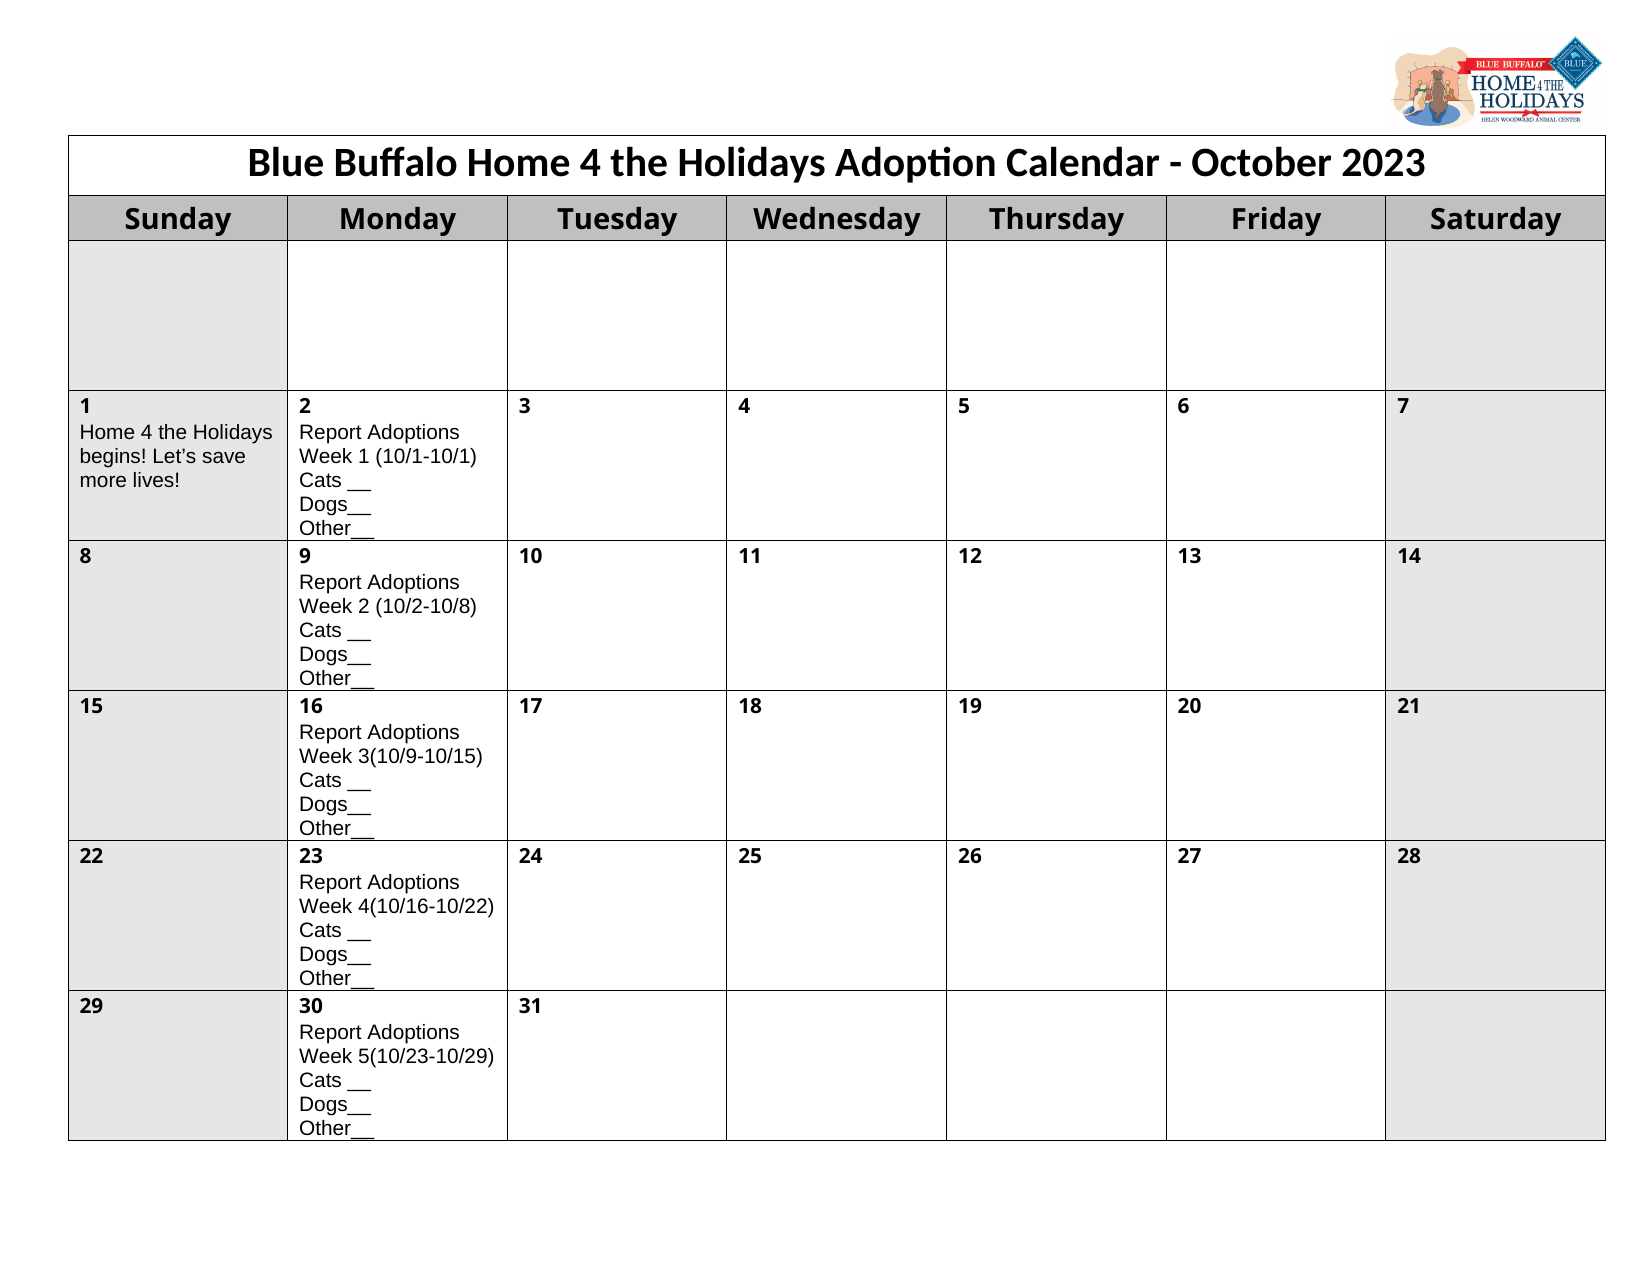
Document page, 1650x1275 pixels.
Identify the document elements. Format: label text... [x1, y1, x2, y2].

table_cell 7 [1386, 391, 1605, 540]
table_cell 10 [508, 541, 726, 690]
table_cell 19 [947, 691, 1166, 840]
table_cell [1167, 241, 1385, 390]
table_cell 17 [508, 691, 726, 840]
table_cell 9 Report Adoptions Week 2 (10/2-10/8) Cats __ Dogs__ Other__ [288, 541, 507, 690]
table_cell 13 [1167, 541, 1385, 690]
table_cell 5 [947, 391, 1166, 540]
picture [1388, 35, 1604, 131]
table_cell 2 Report Adoptions Week 1 (10/1-10/1) Cats __ Dogs__ Other__ [288, 391, 507, 540]
table_cell Saturday [1386, 196, 1605, 240]
table_cell [727, 241, 946, 390]
table_cell 20 [1167, 691, 1385, 840]
table_cell 26 [947, 841, 1166, 990]
table_cell Wednesday [727, 196, 946, 240]
table_cell 4 [727, 391, 946, 540]
table_cell Thursday [947, 196, 1166, 240]
table_cell 14 [1386, 541, 1605, 690]
table_cell Monday [288, 196, 507, 240]
table_cell [508, 241, 726, 390]
table_cell 6 [1167, 391, 1385, 540]
table_cell 23 Report Adoptions Week 4(10/16-10/22) Cats __ Dogs__ Other__ [288, 841, 507, 990]
table_cell 25 [727, 841, 946, 990]
table_cell Tuesday [508, 196, 726, 240]
table_cell 11 [727, 541, 946, 690]
table_cell 28 [1386, 841, 1605, 990]
table_cell 27 [1167, 841, 1385, 990]
table_cell 18 [727, 691, 946, 840]
table_cell 1 Home 4 the Holidays begins! Let’s save more lives! [69, 391, 287, 540]
table_cell 22 [69, 841, 287, 990]
table_cell [947, 991, 1166, 1140]
table_cell 12 [947, 541, 1166, 690]
table_cell Friday [1167, 196, 1385, 240]
table_cell 21 [1386, 691, 1605, 840]
table_cell 24 [508, 841, 726, 990]
table_cell 15 [69, 691, 287, 840]
table_cell [1386, 241, 1605, 390]
table_cell [288, 241, 507, 390]
table_cell 30 Report Adoptions Week 5(10/23-10/29) Cats __ Dogs__ Other__ [288, 991, 507, 1140]
table_cell [1167, 991, 1385, 1140]
table_cell 16 Report Adoptions Week 3(10/9-10/15) Cats __ Dogs__ Other__ [288, 691, 507, 840]
table_cell Sunday [69, 196, 287, 240]
table_cell [1386, 991, 1605, 1140]
table_cell 29 [69, 991, 287, 1140]
table_cell [727, 991, 946, 1140]
table_cell 8 [69, 541, 287, 690]
table_header Blue Buffalo Home 4 the Holidays Adoption Calendar - October 2023 [69, 136, 1605, 195]
table_cell [947, 241, 1166, 390]
table_cell [69, 241, 287, 390]
table_cell 31 [508, 991, 726, 1140]
table_cell 3 [508, 391, 726, 540]
